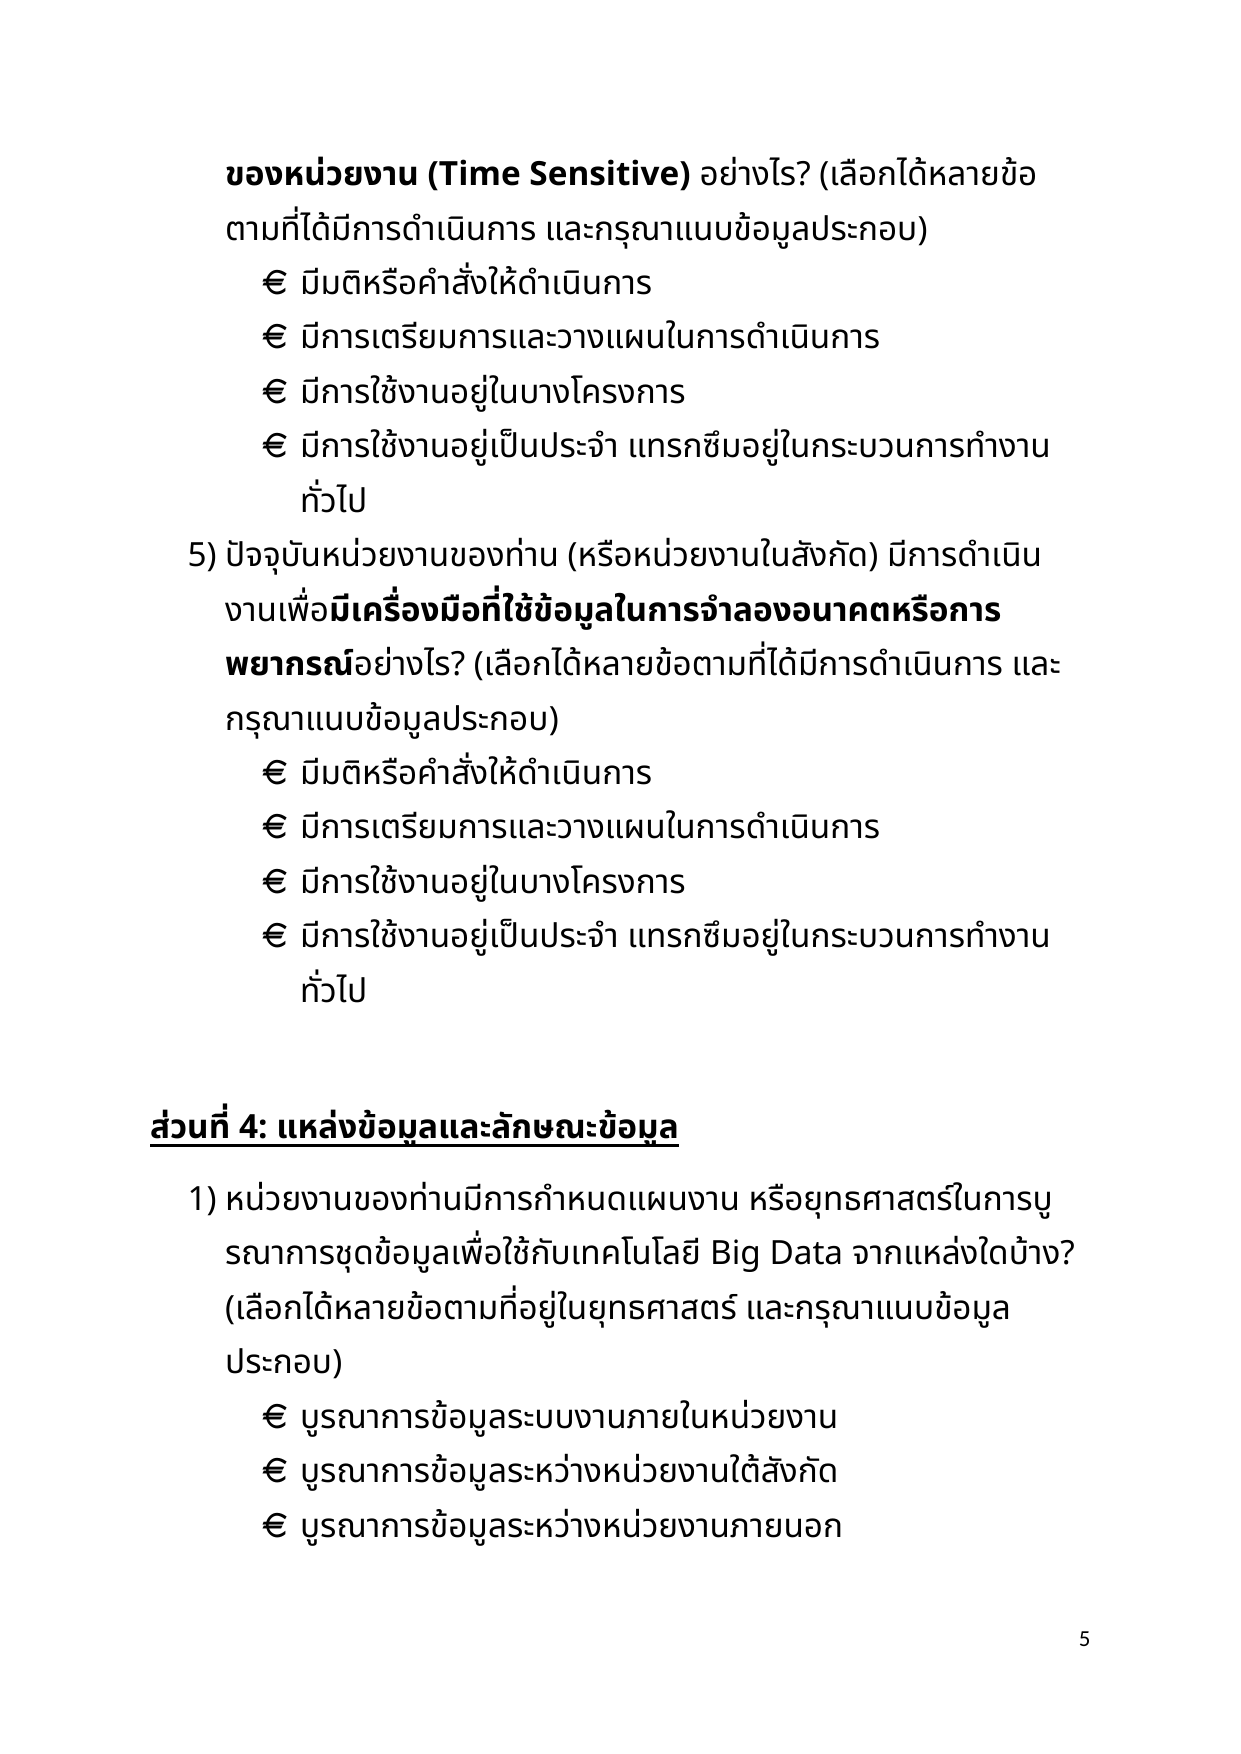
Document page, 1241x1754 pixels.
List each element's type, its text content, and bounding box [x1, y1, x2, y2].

list มีมติหรือคำสั่งให้ดำเนินการ [262, 749, 1090, 799]
list บูรณาการข้อมูลระบบงานภายในหน่วยงาน [262, 1393, 1090, 1443]
list บูรณาการข้อมูลระหว่างหน่วยงานใต้สังกัด [262, 1447, 1090, 1498]
list มีการใช้งานอยู่เป็นประจำ แทรกซึมอยู่ในกระบวนการทำงานทั่วไป [262, 912, 1090, 1017]
list ปัจจุบันหน่วยงานของท่าน (หรือหน่วยงานในสังกัด) มีการดำเนินงานเพื่อมีเครื่องมือที่ใช้ข้อมูลในการจำลองอนาคตหรือการพยากรณ์อย่างไร? (เลือกได้หลายข้อตามที่ได้มีการดำเนินการ และกรุณาแนบข้อมูลประกอบ) [187, 531, 1090, 745]
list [187, 150, 1090, 255]
list บูรณาการข้อมูลระหว่างหน่วยงานภายนอก [262, 1502, 1090, 1552]
list มีการเตรียมการและวางแผนในการดำเนินการ [262, 313, 1090, 364]
list มีการใช้งานอยู่เป็นประจำ แทรกซึมอยู่ในกระบวนการทำงานทั่วไป [262, 422, 1090, 527]
list หน่วยงานของท่านมีการกำหนดแผนงาน หรือยุทธศาสตร์ในการบูรณาการชุดข้อมูลเพื่อใช้กับเทคโนโลยี Big Data จากแหล่งใดบ้าง? (เลือกได้หลายข้อตามที่อยู่ในยุทธศาสตร์ และกรุณาแนบข้อมูลประกอบ) [187, 1174, 1090, 1389]
list มีการเตรียมการและวางแผนในการดำเนินการ [262, 803, 1090, 854]
list มีการใช้งานอยู่ในบางโครงการ [262, 858, 1090, 908]
text ส่วนที่ 4: แหล่งข้อมูลและลักษณะข้อมูล [150, 1103, 1090, 1154]
list มีการใช้งานอยู่ในบางโครงการ [262, 368, 1090, 418]
list มีมติหรือคำสั่งให้ดำเนินการ [262, 259, 1090, 309]
